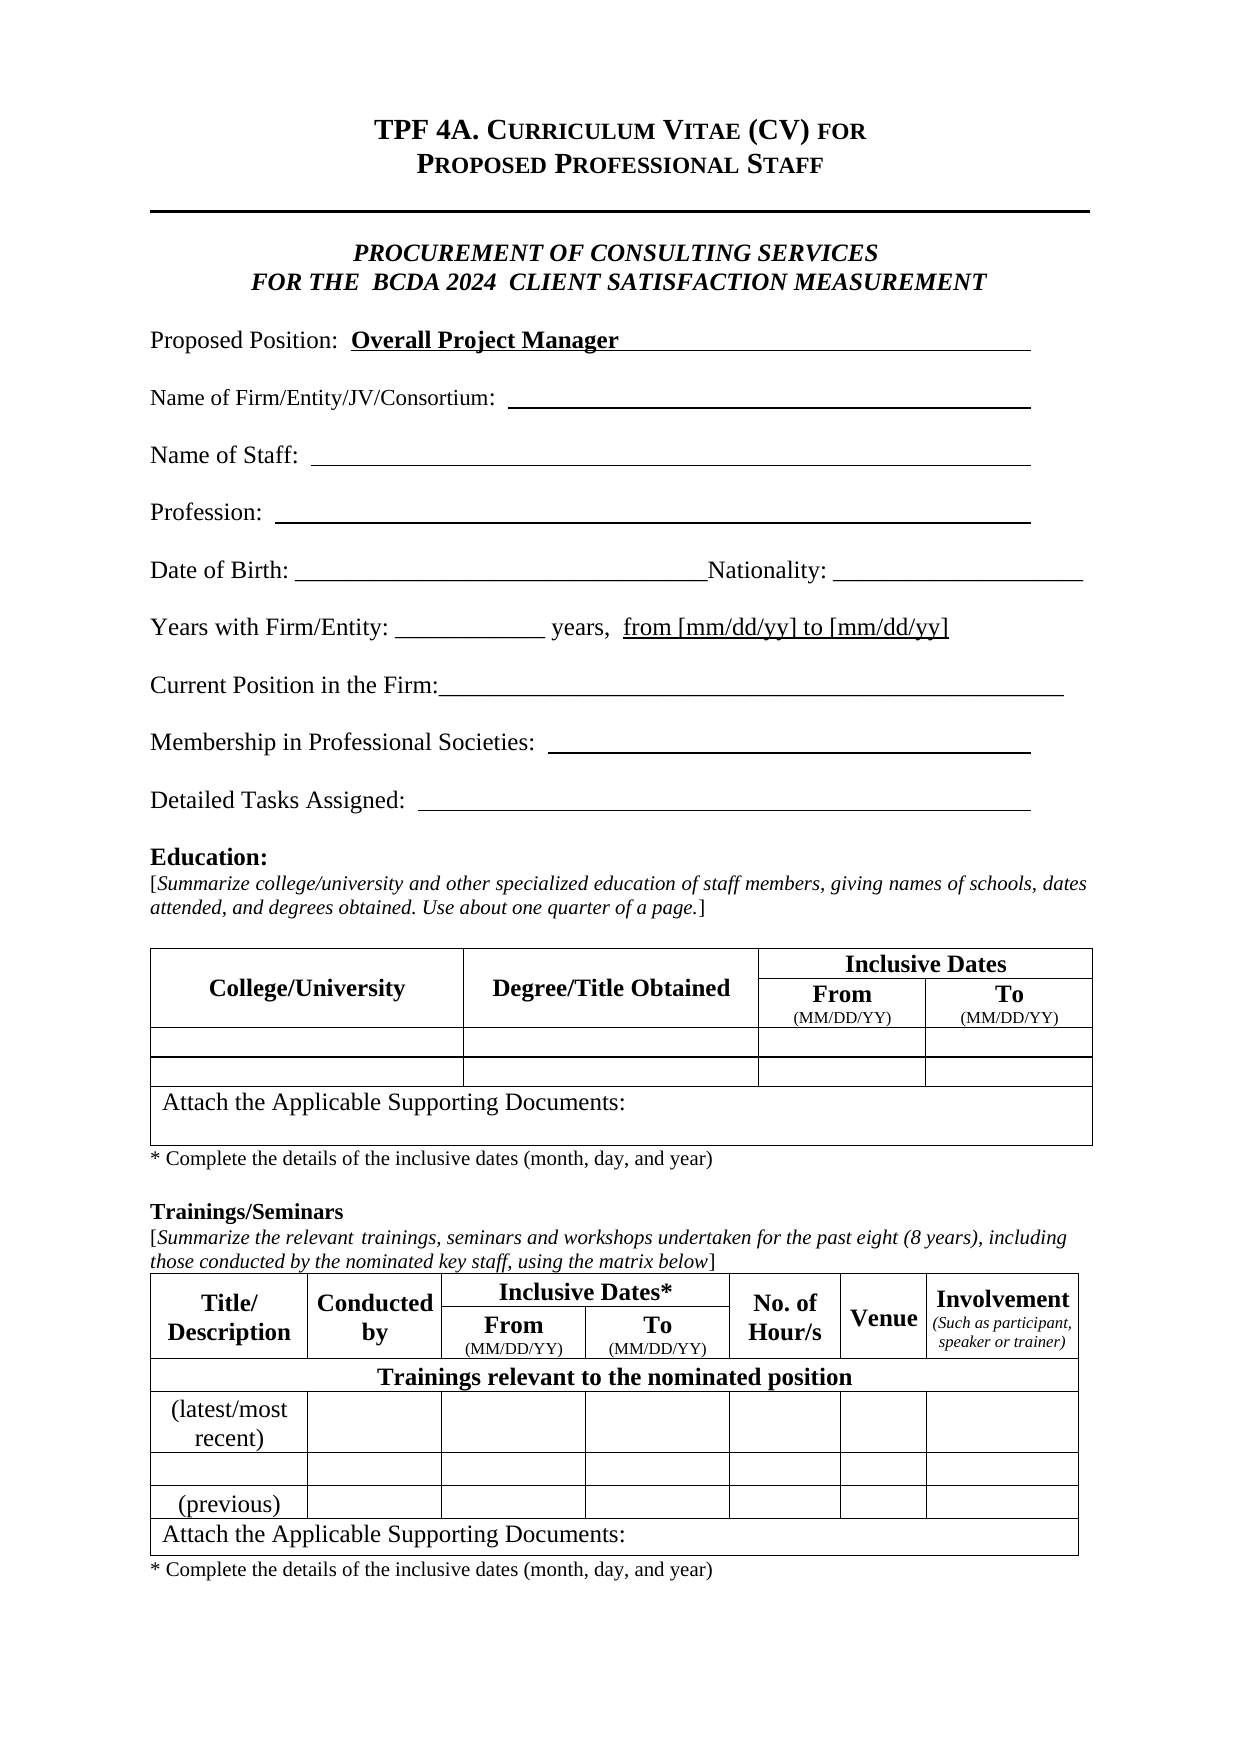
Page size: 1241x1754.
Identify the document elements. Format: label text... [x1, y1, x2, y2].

table_cell [464, 1028, 758, 1056]
table_cell To (MM/DD/YY) [586, 1307, 729, 1358]
table_header No. of Hour/s [730, 1274, 840, 1358]
table_cell [308, 1453, 441, 1485]
table_cell [586, 1453, 729, 1485]
table_cell [759, 1058, 925, 1086]
text Years with Firm/Entity: ____________ years, from [mm/dd/yy] to [mm/dd/yy] [150, 612, 1090, 641]
text Education: [150, 842, 1090, 871]
text Name of Firm/Entity/JV/Consortium: [150, 382, 1090, 411]
table_cell [151, 1058, 463, 1086]
table_header Title/Description [151, 1274, 307, 1358]
table_cell [442, 1392, 585, 1452]
text * Complete the details of the inclusive dates (month, day, and year) [150, 1556, 1090, 1581]
text TPF 4A. Curriculum Vitae (CV) for [150, 112, 1090, 146]
text Detailed Tasks Assigned: [150, 785, 1090, 813]
table_cell [586, 1392, 729, 1452]
table_cell [841, 1392, 926, 1452]
table_cell [927, 1453, 1078, 1485]
table_cell [586, 1486, 729, 1518]
table_header College/University [151, 949, 463, 1027]
table_cell [442, 1486, 585, 1518]
table_cell [308, 1392, 441, 1452]
text Profession: [150, 497, 1090, 526]
table_cell [151, 1453, 307, 1485]
text Date of Birth: _________________________________Nationality: ____________________ [150, 555, 1090, 583]
text Trainings/Seminars [150, 1198, 1090, 1225]
table_header Conducted by [308, 1274, 441, 1358]
table_cell (latest/most recent) [151, 1392, 307, 1452]
text * Complete the details of the inclusive dates (month, day, and year) [150, 1146, 1090, 1170]
table_header Inclusive Dates [759, 949, 1092, 978]
table_cell [927, 1392, 1078, 1452]
table_cell Attach the Applicable Supporting Documents: [151, 1519, 1078, 1555]
table_cell [841, 1486, 926, 1518]
table_header Inclusive Dates* [442, 1274, 729, 1306]
table_cell Attach the Applicable Supporting Documents: [151, 1087, 1092, 1144]
table_cell [730, 1486, 840, 1518]
text [Summarize the relevant trainings, seminars and workshops undertaken for the past eight (8 years), including those conducted by the nominated key staff, using the matrix below] [150, 1225, 1090, 1273]
text Name of Staff: [150, 440, 1090, 468]
table_cell [308, 1486, 441, 1518]
table_cell From (MM/DD/YY) [442, 1307, 585, 1358]
text PROCUREMENT OF CONSULTING SERVICES FOR THE BCDA 2024 CLIENT SATISFACTION MEASUREMENT [150, 238, 1090, 325]
table_header Involvement (Such as participant, speaker or trainer) [927, 1274, 1078, 1358]
text Proposed Position: Overall Project Manager [150, 325, 1090, 353]
table_cell [759, 1028, 925, 1056]
table_cell [730, 1392, 840, 1452]
table_cell To (MM/DD/YY) [926, 979, 1092, 1027]
table_header Degree/Title Obtained [464, 949, 758, 1027]
table_header Venue [841, 1274, 926, 1358]
table_cell [841, 1453, 926, 1485]
text Proposed Professional Staff [150, 146, 1090, 179]
table_cell [151, 1028, 463, 1056]
table_cell [464, 1058, 758, 1086]
text [Summarize college/university and other specialized education of staff members, giving names of schools, dates attended, and degrees obtained. Use about one quarter of a page.] [150, 871, 1090, 919]
table_cell From (MM/DD/YY) [759, 979, 925, 1027]
table_cell [926, 1058, 1092, 1086]
table_cell [927, 1486, 1078, 1518]
table_cell (previous) [151, 1486, 307, 1518]
table_cell Trainings relevant to the nominated position [151, 1359, 1078, 1391]
table_cell [926, 1028, 1092, 1056]
table_cell [730, 1453, 840, 1485]
table_cell [442, 1453, 585, 1485]
text Current Position in the Firm:__________________________________________________ [150, 670, 1090, 698]
text Membership in Professional Societies: [150, 727, 1090, 756]
